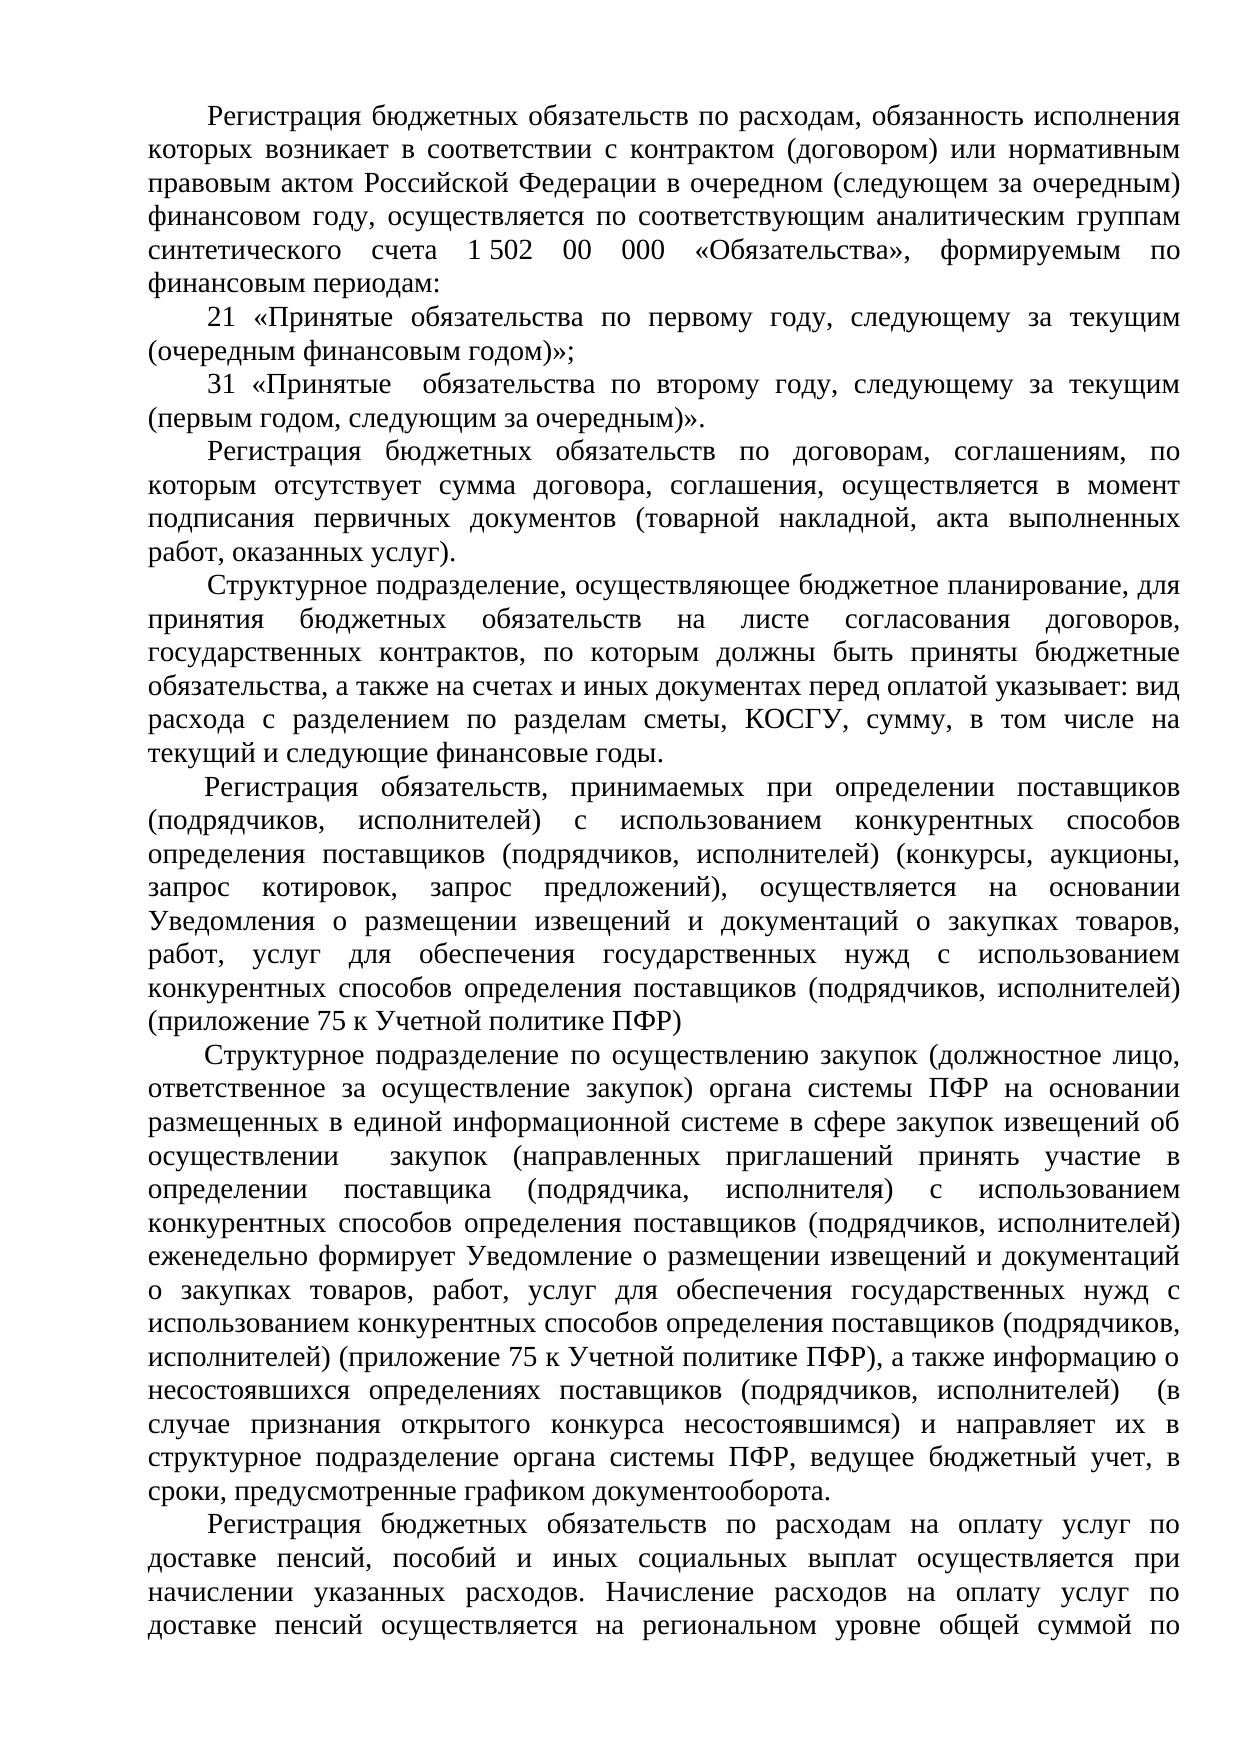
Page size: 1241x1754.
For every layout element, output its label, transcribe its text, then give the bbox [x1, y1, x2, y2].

text Регистрация обязательств, принимаемых при определении поставщиков (подрядчиков, исполнителей) с использованием конкурентных способов определения поставщиков (подрядчиков, исполнителей) (конкурсы, аукционы, запрос котировок, запрос предложений), осуществляется на основании Уведомления о размещении извещений и документаций о закупках товаров, работ, услуг для обеспечения государственных нужд с использованием конкурентных способов определения поставщиков (подрядчиков, исполнителей) (приложение 75 к Учетной политике ПФР) [148, 769, 1181, 1037]
text Структурное подразделение, осуществляющее бюджетное планирование, для принятия бюджетных обязательств на листе согласования договоров, государственных контрактов, по которым должны быть приняты бюджетные обязательства, а также на счетах и иных документах перед оплатой указывает: вид расхода с разделением по разделам сметы, КОСГУ, сумму, в том числе на текущий и следующие финансовые годы. [148, 567, 1181, 769]
text Регистрация бюджетных обязательств по договорам, соглашениям, по которым отсутствует сумма договора, соглашения, осуществляется в момент подписания первичных документов (товарной накладной, акта выполненных работ, оказанных услуг). [148, 433, 1181, 567]
text 31 «Принятые обязательства по второму году, следующему за текущим (первым годом, следующим за очередным)». [148, 366, 1181, 433]
text 21 «Принятые обязательства по первому году, следующему за текущим (очередным финансовым годом)»; [148, 299, 1181, 366]
text Регистрация бюджетных обязательств по расходам, обязанность исполнения которых возникает в соответствии с контрактом (договором) или нормативным правовым актом Российской Федерации в очередном (следующем за очередным) финансовом году, осуществляется по соответствующим аналитическим группам синтетического счета 1 502 00 000 «Обязательства», формируемым по финансовым периодам: [148, 98, 1181, 299]
text Структурное подразделение по осуществлению закупок (должностное лицо, ответственное за осуществление закупок) органа системы ПФР на основании размещенных в единой информационной системе в сфере закупок извещений об осуществлении закупок (направленных приглашений принять участие в определении поставщика (подрядчика, исполнителя) с использованием конкурентных способов определения поставщиков (подрядчиков, исполнителей) еженедельно формирует Уведомление о размещении извещений и документаций о закупках товаров, работ, услуг для обеспечения государственных нужд с использованием конкурентных способов определения поставщиков (подрядчиков, исполнителей) (приложение 75 к Учетной политике ПФР), а также информацию о несостоявшихся определениях поставщиков (подрядчиков, исполнителей) (в случае признания открытого конкурса несостоявшимся) и направляет их в структурное подразделение органа системы ПФР, ведущее бюджетный учет, в сроки, предусмотренные графиком документооборота. [148, 1037, 1181, 1507]
